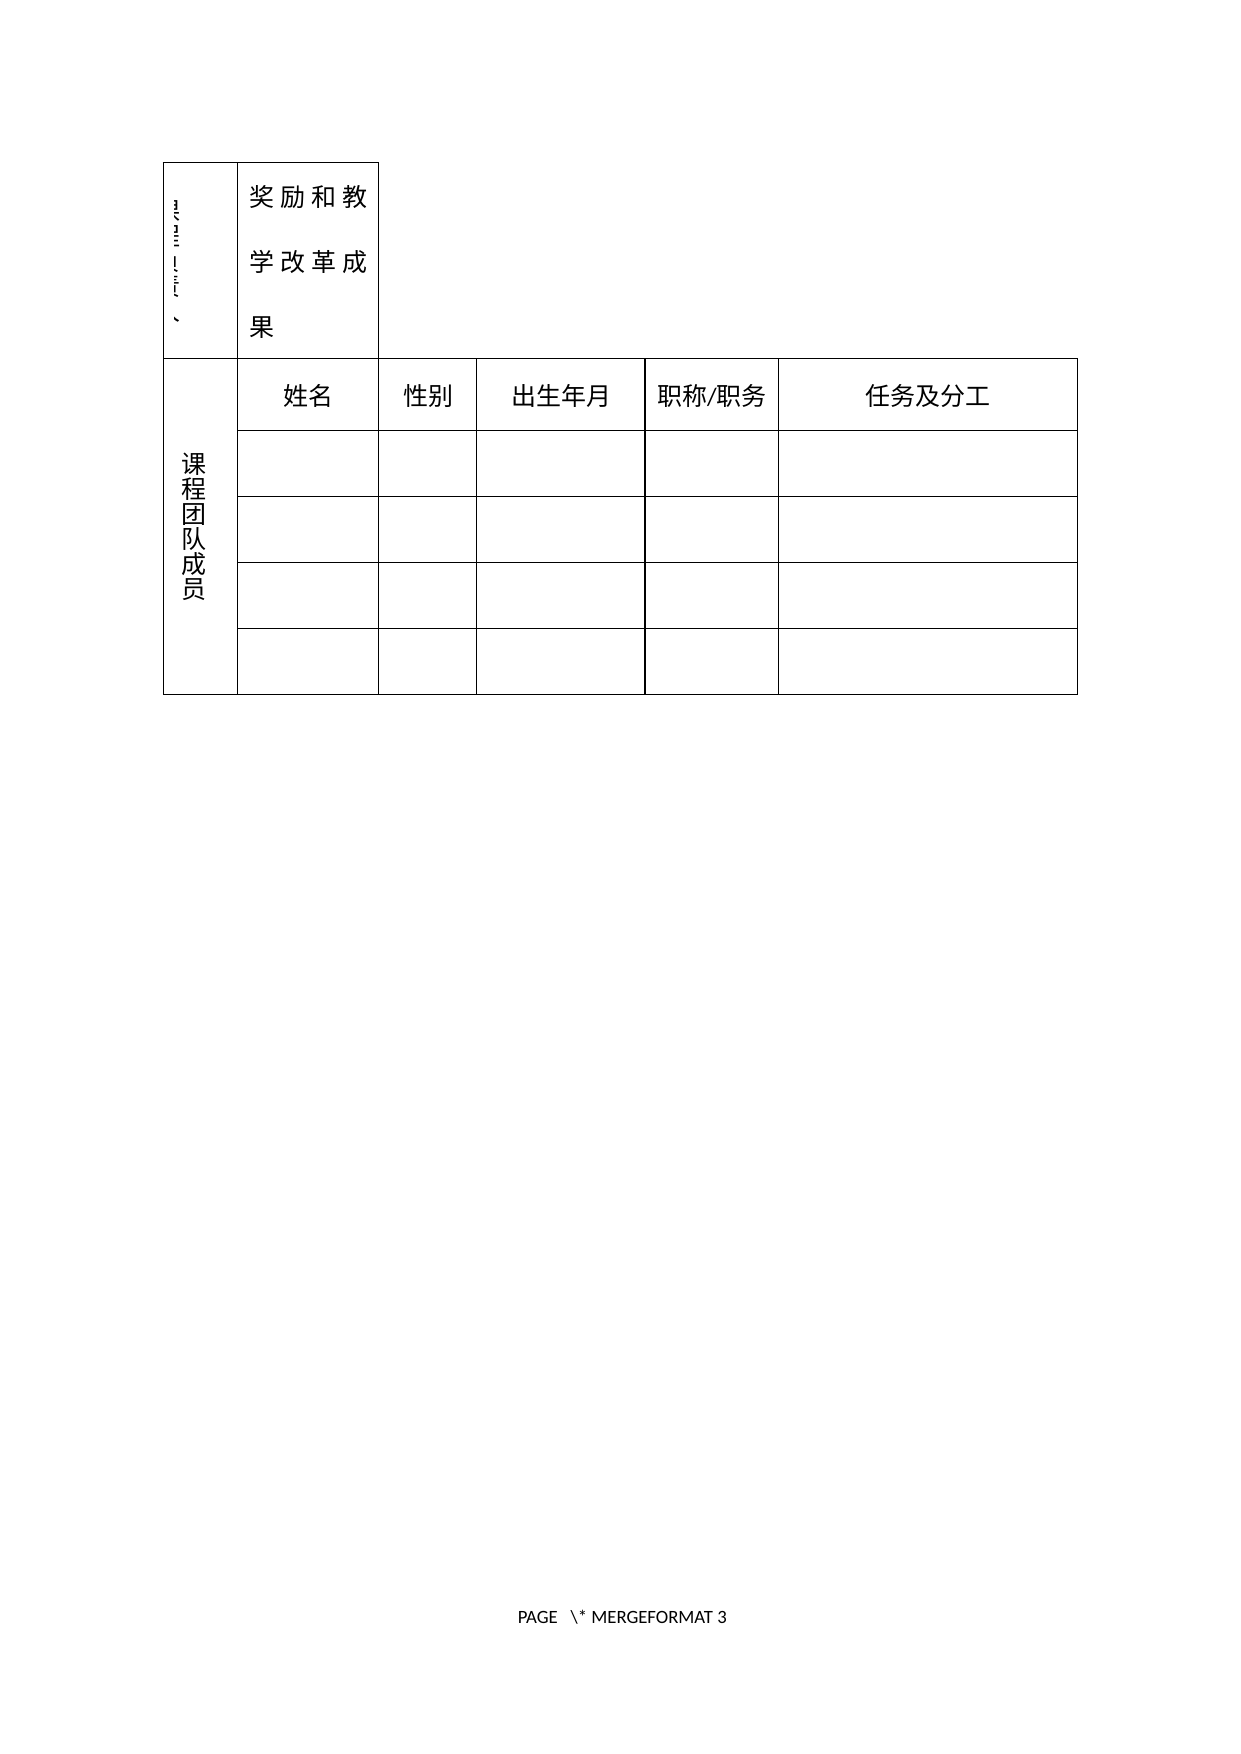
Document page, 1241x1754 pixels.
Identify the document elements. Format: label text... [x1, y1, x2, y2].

table_cell 任务及分工 [779, 359, 1077, 430]
table_cell [779, 431, 1077, 496]
table_cell 出生年月 [477, 359, 644, 430]
table_cell [238, 629, 378, 694]
table_cell [238, 431, 378, 496]
table_cell [779, 563, 1077, 628]
table_cell 课程团队成员 [164, 359, 237, 694]
table_cell [646, 629, 778, 694]
table_cell [477, 563, 644, 628]
table_cell [646, 563, 778, 628]
table_cell 性别 [379, 359, 476, 430]
table_cell [238, 563, 378, 628]
table_cell [238, 497, 378, 562]
table_cell 职称/职务 [646, 359, 778, 430]
table_cell [646, 497, 778, 562]
table_cell 姓名 [238, 359, 378, 430]
table_cell [379, 629, 476, 694]
table_cell [379, 431, 476, 496]
table_cell [379, 563, 476, 628]
table_cell [779, 629, 1077, 694]
table_cell [477, 629, 644, 694]
table_cell [477, 497, 644, 562]
table_cell [646, 431, 778, 496]
table_cell [779, 497, 1077, 562]
table_cell [379, 497, 476, 562]
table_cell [238, 163, 378, 358]
table_cell [477, 431, 644, 496]
